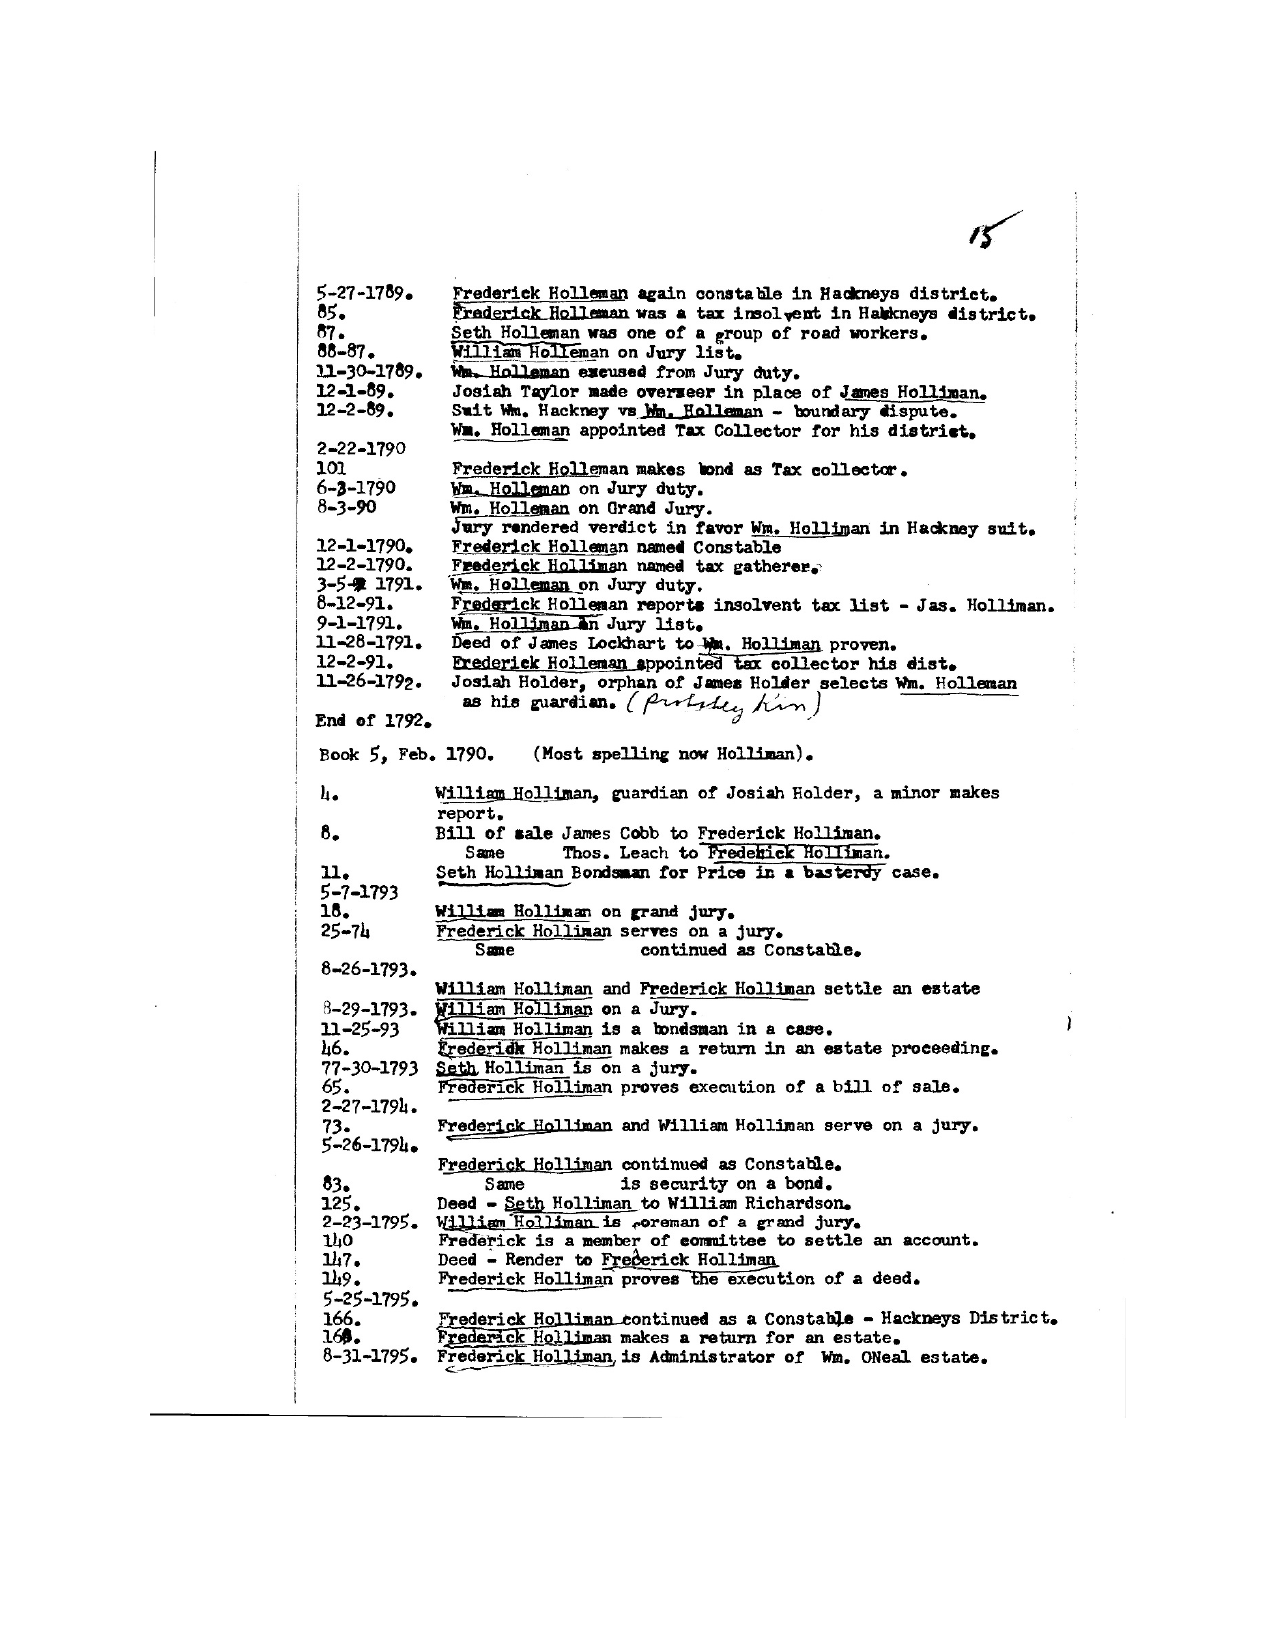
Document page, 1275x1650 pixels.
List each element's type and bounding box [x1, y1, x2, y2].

picture [150, 150, 1125, 1418]
